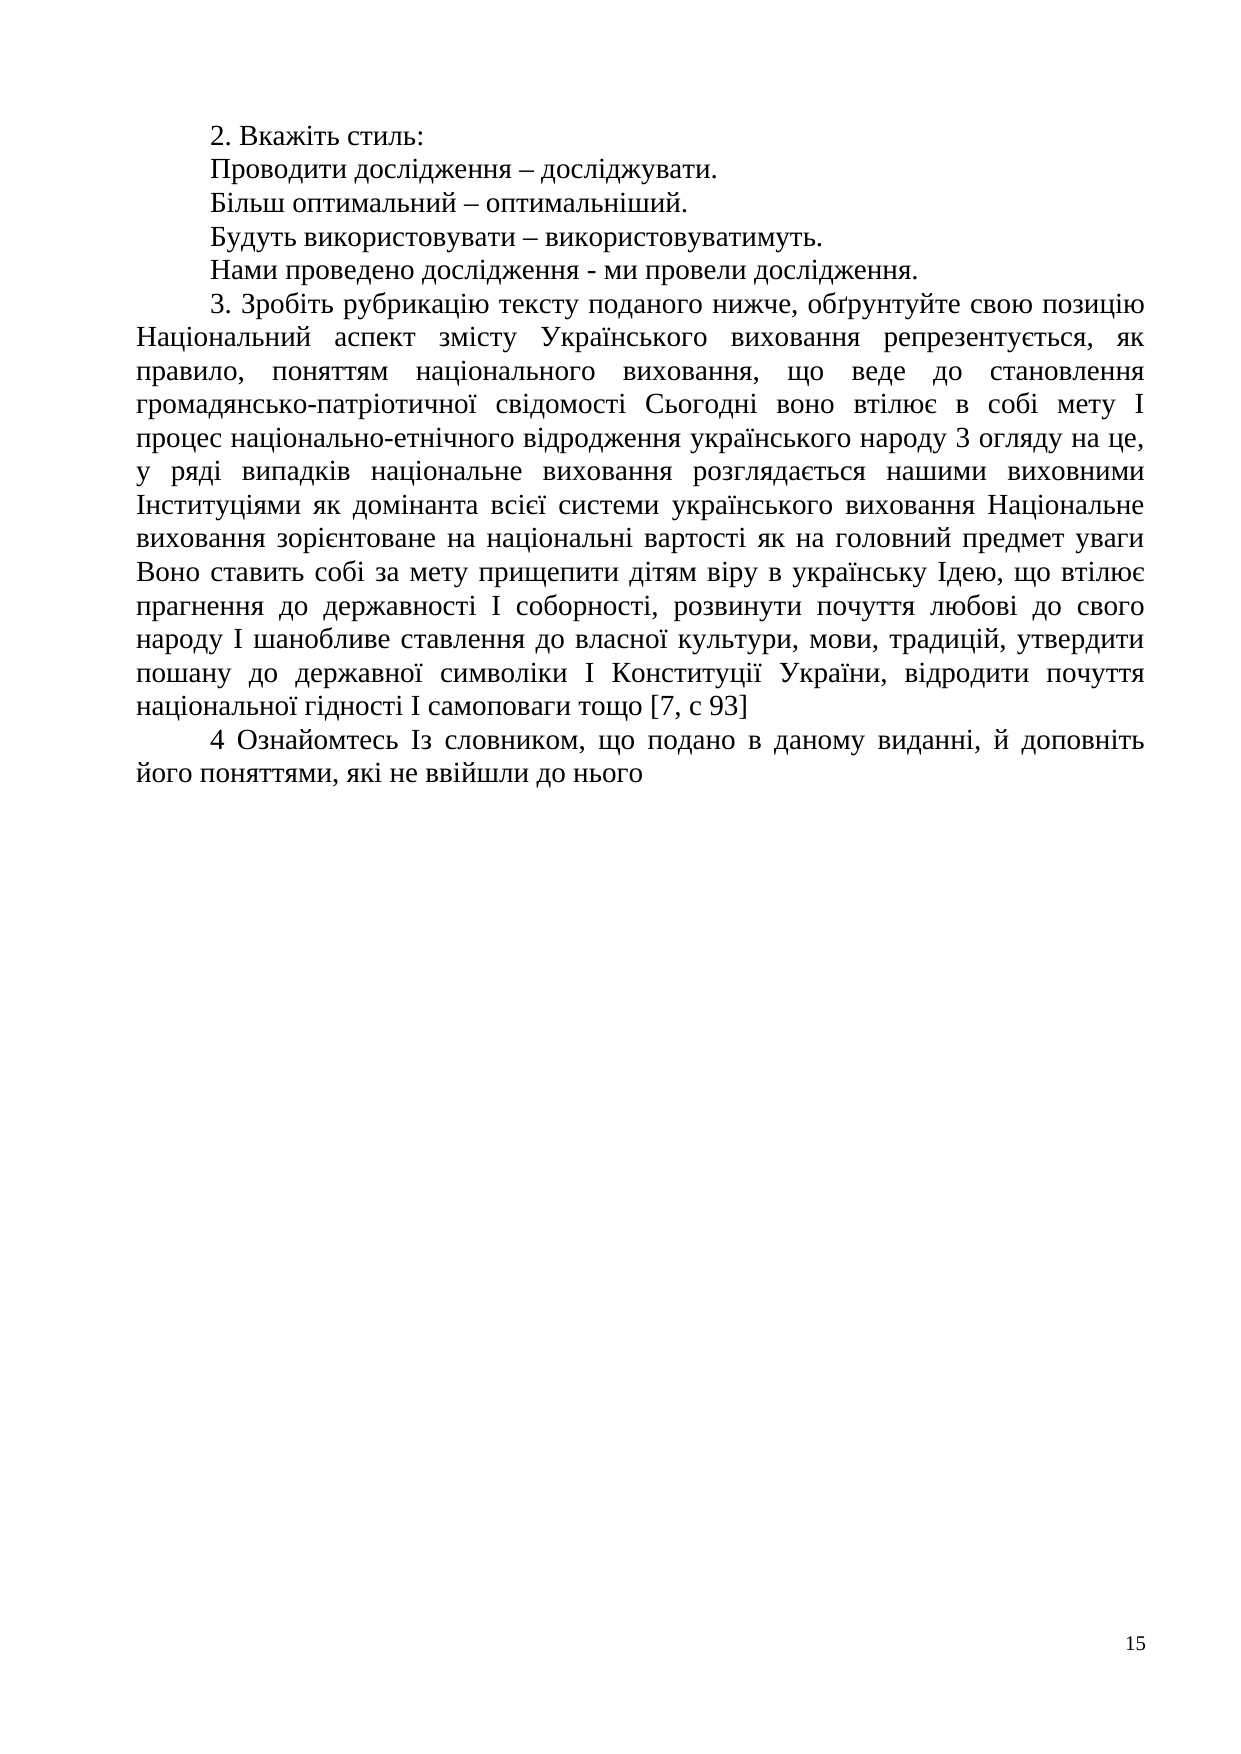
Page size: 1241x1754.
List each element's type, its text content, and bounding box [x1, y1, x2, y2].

text 3. Зробіть рубрикацію тексту поданого нижче, обґрунтуйте свою позицію Національний аспект змісту Українського виховання репрезентується, як правило, поняттям національного виховання, що веде до становлення громадянсько-патріотичної свідомості Сьогодні воно втілює в собі мету І процес національно-етнічного відродження українського народу 3 огляду на це, у ряді випадків національне виховання розглядається нашими виховними Інституціями як домінанта всієї системи українського виховання Національне виховання зорієнтоване на національні вартості як на головний предмет уваги Воно ставить собі за мету прищепити дітям віру в українську Ідею, що втілює прагнення до державності І соборності, розвинути почуття любові до свого народу І шанобливе ставлення до власної культури, мови, традицій, утвердити пошану до державної символіки І Конституції України, відродити почуття національної гідності І самоповаги тощо [7, с 93] [136, 286, 1146, 722]
text 4 Ознайомтесь Із словником, що подано в даному виданні, й доповніть його поняттями, які не ввійшли до нього [136, 722, 1146, 789]
text Проводити дослідження – досліджувати. [136, 152, 1146, 185]
text 2. Вкажіть стиль: [136, 118, 1146, 152]
text Будуть використовувати – використовуватимуть. [136, 219, 1146, 252]
text Більш оптимальний – оптимальніший. [136, 185, 1146, 219]
text Нами проведено дослідження - ми провели дослідження. [136, 252, 1146, 286]
